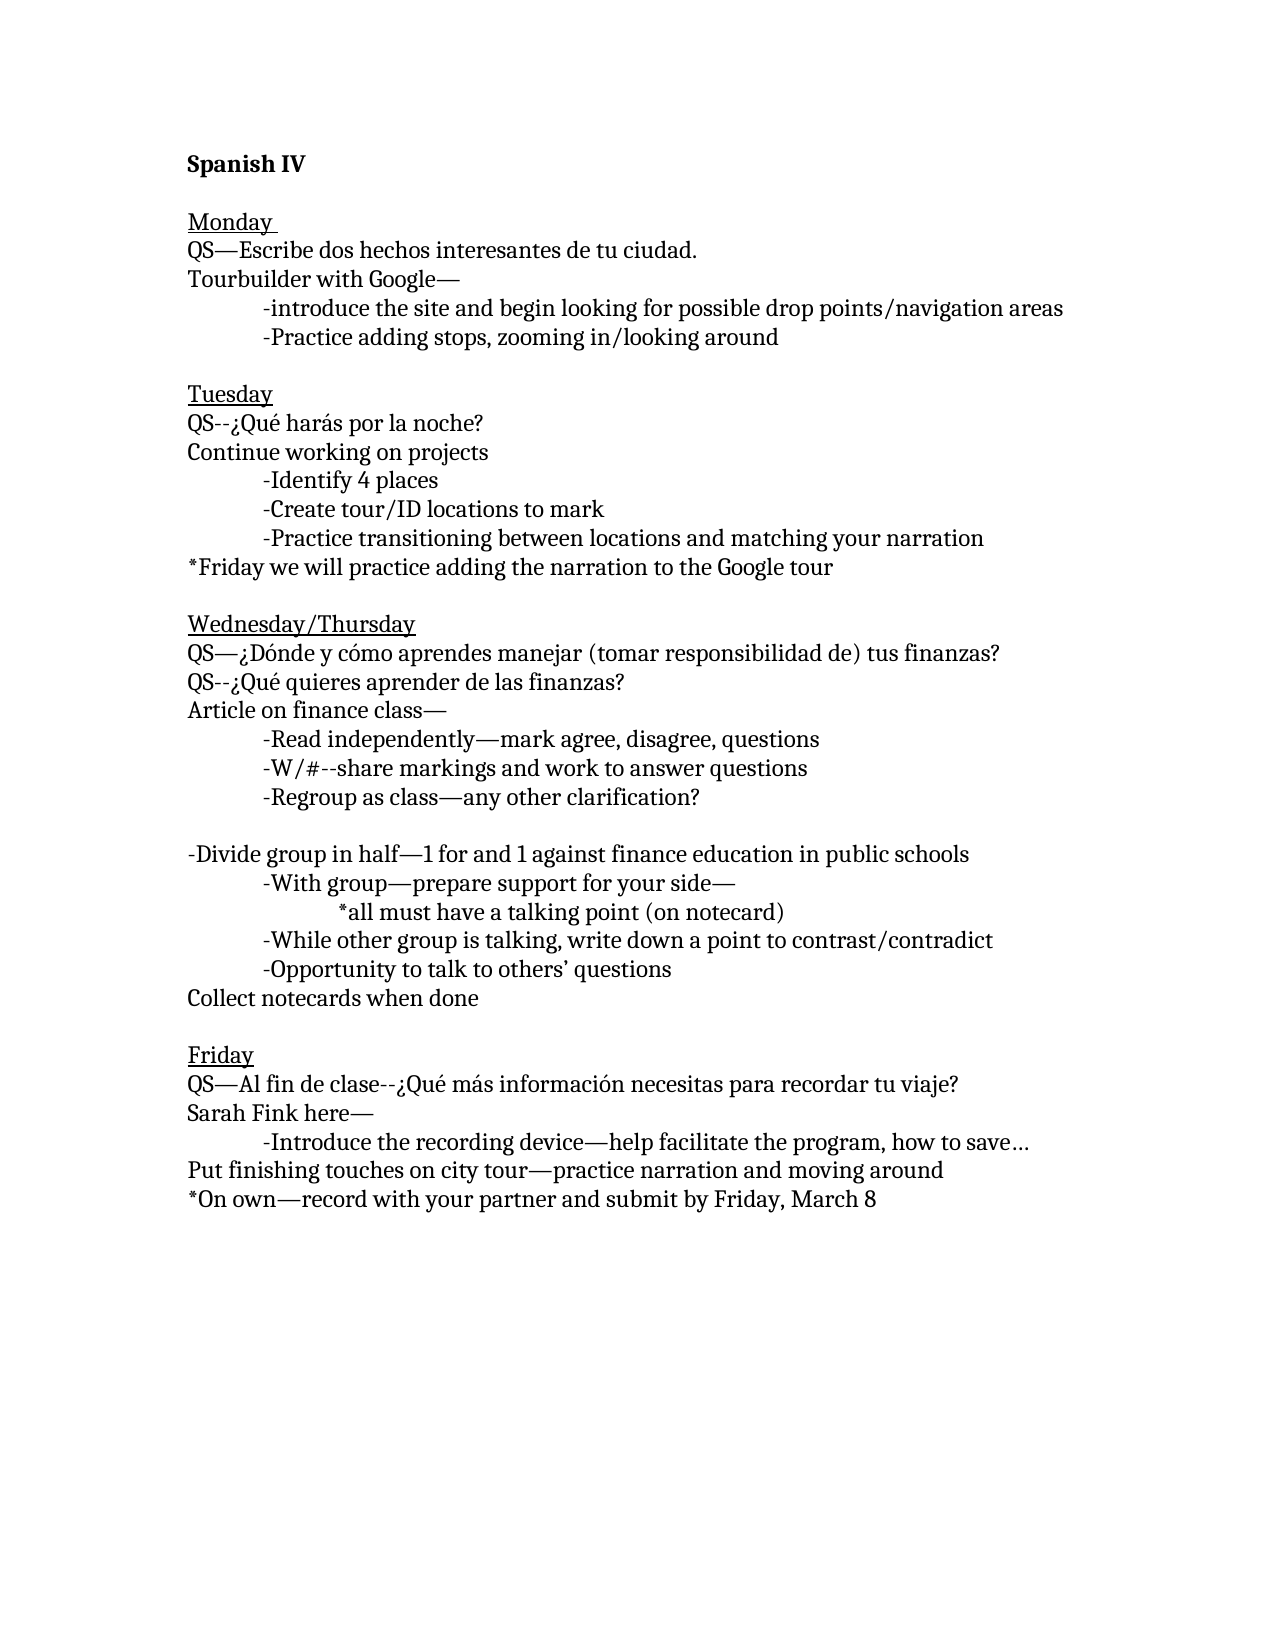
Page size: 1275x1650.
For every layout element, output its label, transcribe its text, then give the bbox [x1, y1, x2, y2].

text QS—Al fin de clase--¿Qué más información necesitas para recordar tu viaje? [187, 1070, 1125, 1099]
text -With group—prepare support for your side— [187, 869, 1125, 897]
text -Opportunity to talk to others’ questions [187, 955, 1125, 984]
text Monday [187, 207, 1125, 236]
text Tourbuilder with Google— [187, 265, 1125, 294]
text Collect notecards when done [187, 984, 1125, 1012]
text Tuesday [187, 380, 1125, 409]
text Article on finance class— [187, 696, 1125, 725]
text QS--¿Qué quieres aprender de las finanzas? [187, 667, 1125, 696]
text -W/#--share markings and work to answer questions [187, 754, 1125, 782]
text *all must have a talking point (on notecard) [262, 897, 1125, 926]
text QS--¿Qué harás por la noche? [187, 409, 1125, 437]
text -Read independently—mark agree, disagree, questions [187, 725, 1125, 754]
text Friday [187, 1041, 1125, 1070]
text -Identify 4 places [187, 466, 1125, 495]
text -While other group is talking, write down a point to contrast/contradict [187, 926, 1125, 955]
text Wednesday/Thursday [187, 610, 1125, 639]
text QS—Escribe dos hechos interesantes de tu ciudad. [187, 236, 1125, 265]
text QS—¿Dónde y cómo aprendes manejar (tomar responsibilidad de) tus finanzas? [187, 639, 1125, 667]
text -Introduce the recording device—help facilitate the program, how to save… [187, 1127, 1125, 1156]
text *On own—record with your partner and submit by Friday, March 8 [187, 1185, 1125, 1214]
text -Divide group in half—1 for and 1 against finance education in public schools [187, 840, 1125, 869]
text Continue working on projects [187, 437, 1125, 466]
text -Regroup as class—any other clarification? [187, 782, 1125, 811]
text *Friday we will practice adding the narration to the Google tour [187, 552, 1125, 581]
text -Practice adding stops, zooming in/looking around [187, 322, 1125, 351]
text Spanish IV [187, 150, 1125, 179]
text -Create tour/ID locations to mark [187, 495, 1125, 524]
text -Practice transitioning between locations and matching your narration [187, 524, 1125, 552]
text Sarah Fink here— [187, 1099, 1125, 1127]
text -introduce the site and begin looking for possible drop points/navigation areas [187, 294, 1125, 322]
text Put finishing touches on city tour—practice narration and moving around [187, 1156, 1125, 1185]
